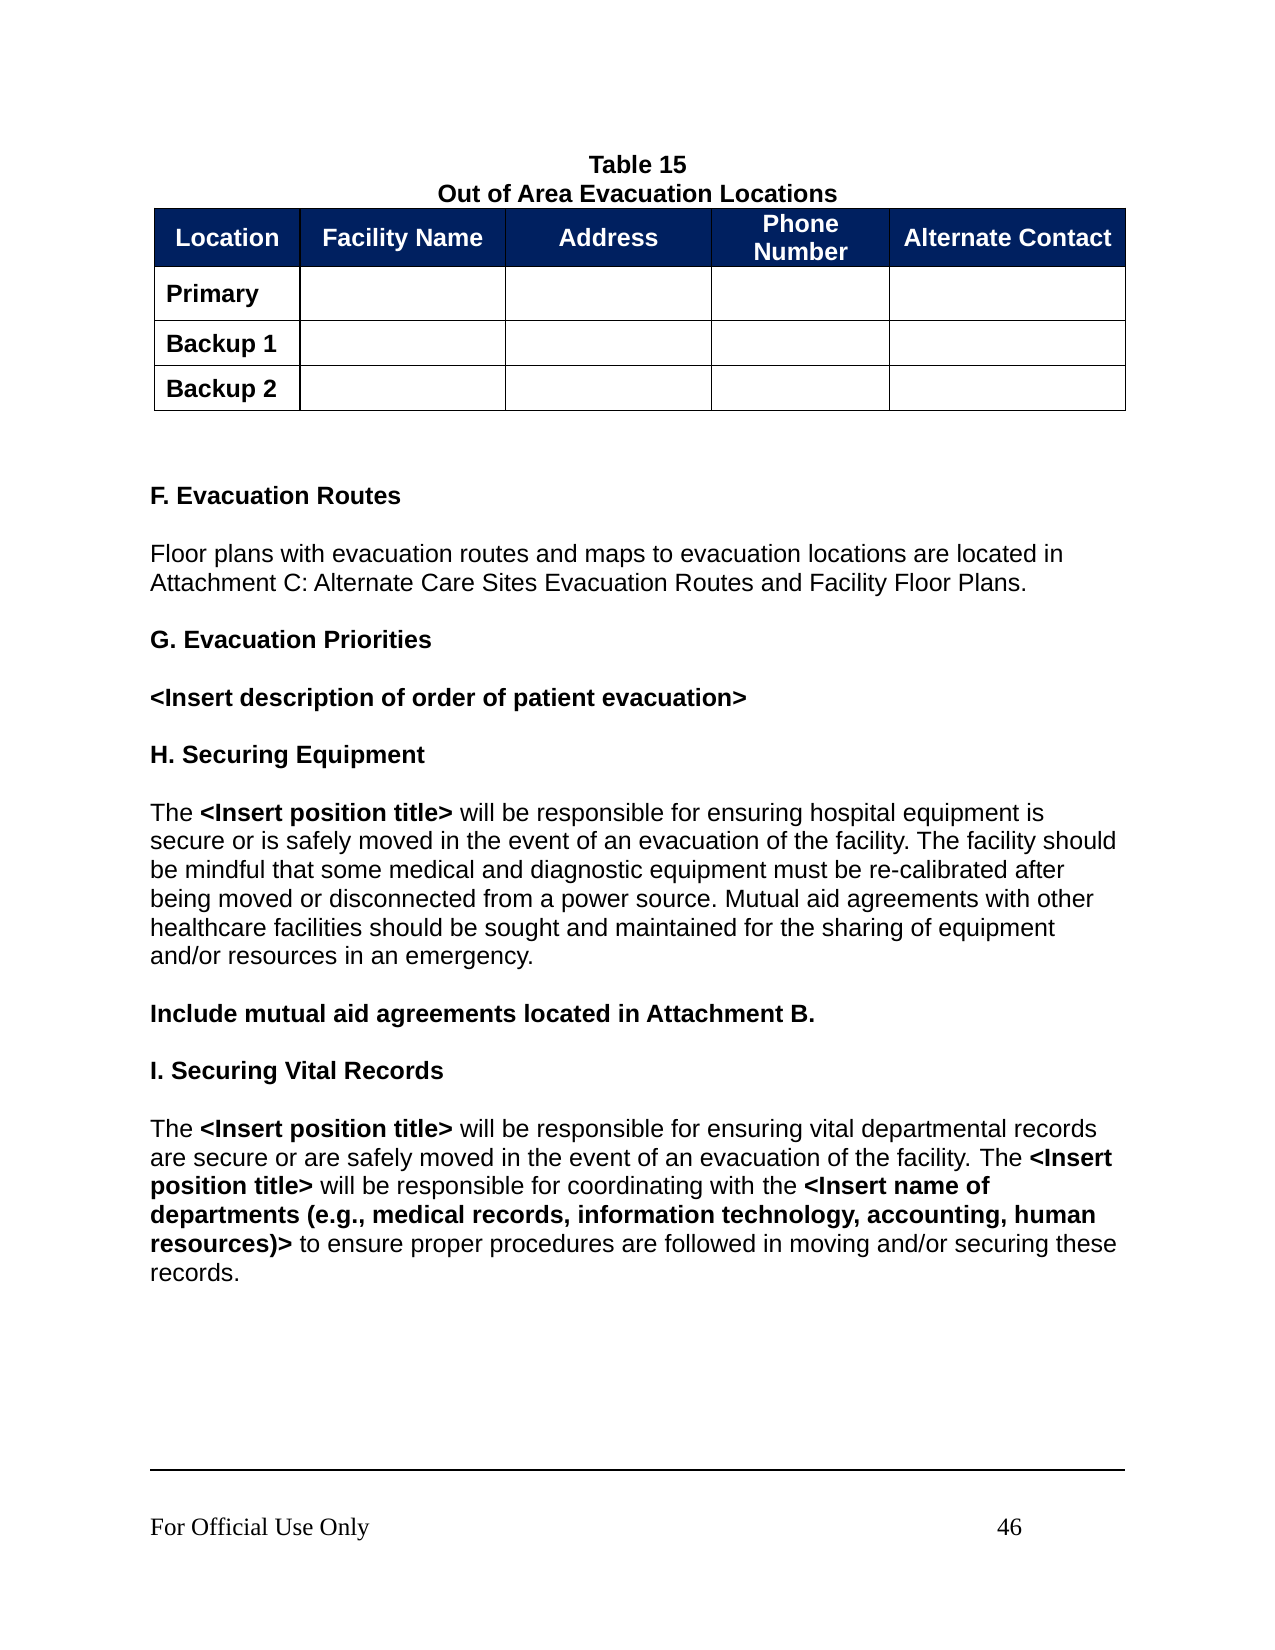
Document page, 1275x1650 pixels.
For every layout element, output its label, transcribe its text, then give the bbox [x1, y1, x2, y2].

table_cell [890, 321, 1125, 365]
table_cell [712, 267, 889, 320]
text Floor plans with evacuation routes and maps to evacuation locations are located in Attachment C: Alternate Care Sites Evacuation Routes and Facility Floor Plans. [150, 539, 1125, 596]
title Table 15 Out of Area Evacuation Locations [150, 150, 1125, 207]
table_cell Backup 2 [155, 366, 299, 410]
text I. Securing Vital Records [150, 1056, 1125, 1085]
text <Insert description of order of patient evacuation> [150, 682, 1125, 711]
table_cell [712, 321, 889, 365]
text The <Insert position title> will be responsible for ensuring hospital equipment is secure or is safely moved in the event of an evacuation of the facility. The facility should be mindful that some medical and diagnostic equipment must be re-calibrated after being moved or disconnected from a power source. Mutual aid agreements with other healthcare facilities should be sought and maintained for the sharing of equipment and/or resources in an emergency. [150, 797, 1125, 970]
table_cell [301, 321, 505, 365]
table_cell [890, 267, 1125, 320]
table_cell [712, 366, 889, 410]
table_cell [506, 321, 711, 365]
table_cell [890, 366, 1125, 410]
table_header Phone Number [712, 209, 889, 266]
table_header Address [506, 209, 711, 266]
table_cell [301, 267, 505, 320]
table_cell Backup 1 [155, 321, 299, 365]
text H. Securing Equipment [150, 740, 1125, 769]
text F. Evacuation Routes [150, 481, 1125, 510]
text Include mutual aid agreements located in Attachment B. [150, 999, 1125, 1027]
table_cell [506, 366, 711, 410]
text G. Evacuation Priorities [150, 625, 1125, 654]
table_cell [506, 267, 711, 320]
table_cell [301, 366, 505, 410]
table_cell Primary [155, 267, 299, 320]
text The <Insert position title> will be responsible for ensuring vital departmental records are secure or are safely moved in the event of an evacuation of the facility. The <Insert position title> will be responsible for coordinating with the <Insert name of departments (e.g., medical records, information technology, accounting, human resources)> to ensure proper procedures are followed in moving and/or securing these records. [150, 1114, 1125, 1286]
table_header Location [155, 209, 299, 266]
table_header Facility Name [301, 209, 505, 266]
table_header Alternate Contact [890, 209, 1125, 266]
